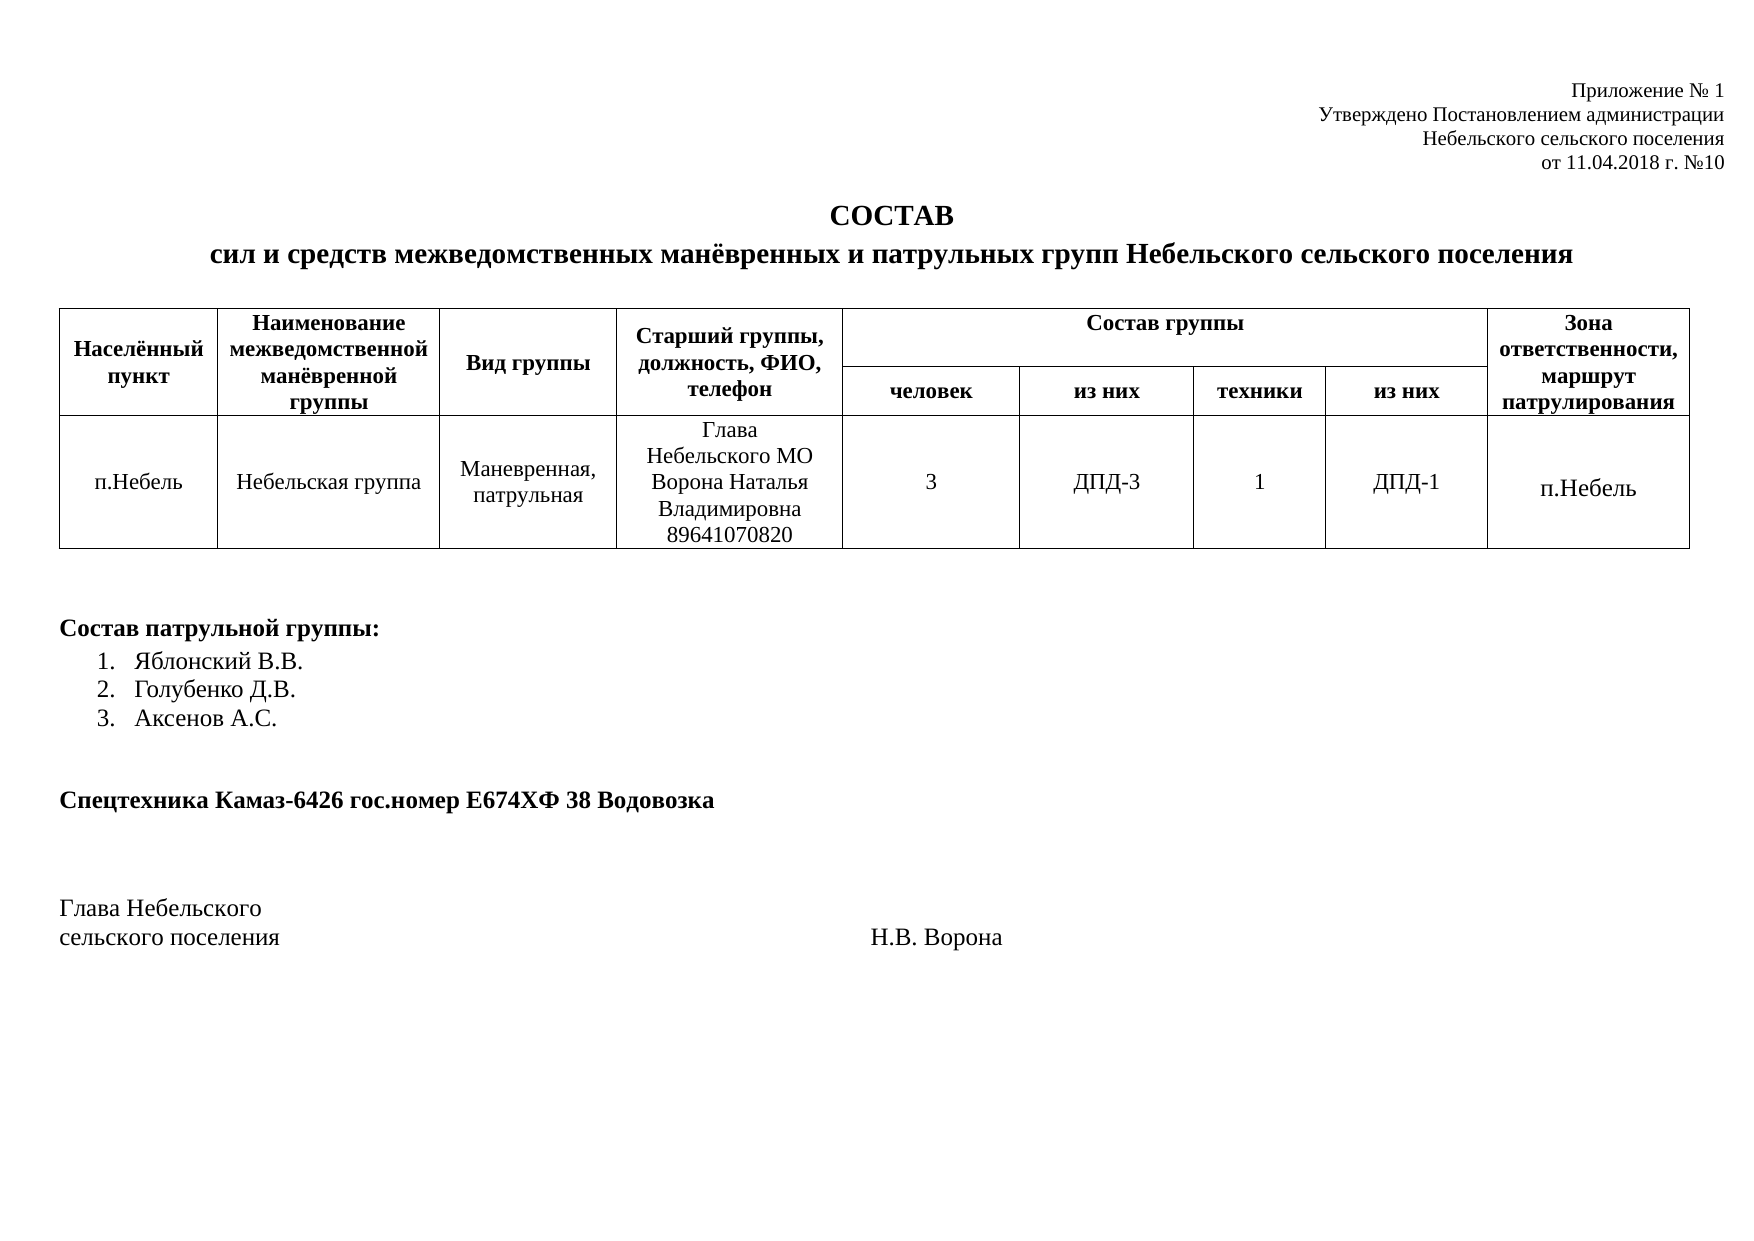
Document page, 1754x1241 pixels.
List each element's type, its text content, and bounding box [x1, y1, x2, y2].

table_cell из них [1020, 367, 1193, 414]
table_cell Глава Небельского МО Ворона Наталья Владимировна 89641070820 [617, 416, 842, 547]
list Аксенов А.С. [97, 703, 1724, 732]
text Состав патрульной группы: [59, 613, 1724, 642]
table_cell из них [1326, 367, 1487, 414]
table_header Старший группы, должность, ФИО, телефон [617, 309, 842, 414]
table_cell ДПД-3 [1020, 416, 1193, 547]
table_header Зона ответственности, маршрут патрулирования [1488, 309, 1689, 414]
table_cell 1 [1194, 416, 1325, 547]
text СОСТАВ [59, 198, 1724, 232]
text Небельского сельского поселения [59, 126, 1724, 150]
table_header Вид группы [440, 309, 616, 414]
table_header Наименование межведомственной манёвренной группы [218, 309, 439, 414]
table_header Состав группы [843, 309, 1487, 366]
table_cell п.Небель [60, 416, 217, 547]
table_cell техники [1194, 367, 1325, 414]
table_cell Маневренная, патрульная [440, 416, 616, 547]
list Голубенко Д.В. [97, 674, 1724, 703]
text Спецтехника Камаз-6426 гос.номер Е674ХФ 38 Водовозка [59, 785, 1724, 814]
text Приложение № 1 [59, 78, 1724, 102]
table_cell 3 [843, 416, 1019, 547]
text от 11.04.2018 г. №10 [59, 150, 1724, 174]
table_cell человек [843, 367, 1019, 414]
table_cell п.Небель [1488, 416, 1689, 547]
list Яблонский В.В. [97, 646, 1724, 674]
table_header Населённый пункт [60, 309, 217, 414]
text сил и средств межведомственных манёвренных и патрульных групп Небельского сельского поселения [59, 237, 1724, 270]
text Утверждено Постановлением администрации [59, 102, 1724, 126]
table_cell ДПД-1 [1326, 416, 1487, 547]
text сельского поселения Н.В. Ворона [59, 922, 1724, 950]
text Глава Небельского [59, 893, 1724, 922]
table_cell Небельская группа [218, 416, 439, 547]
